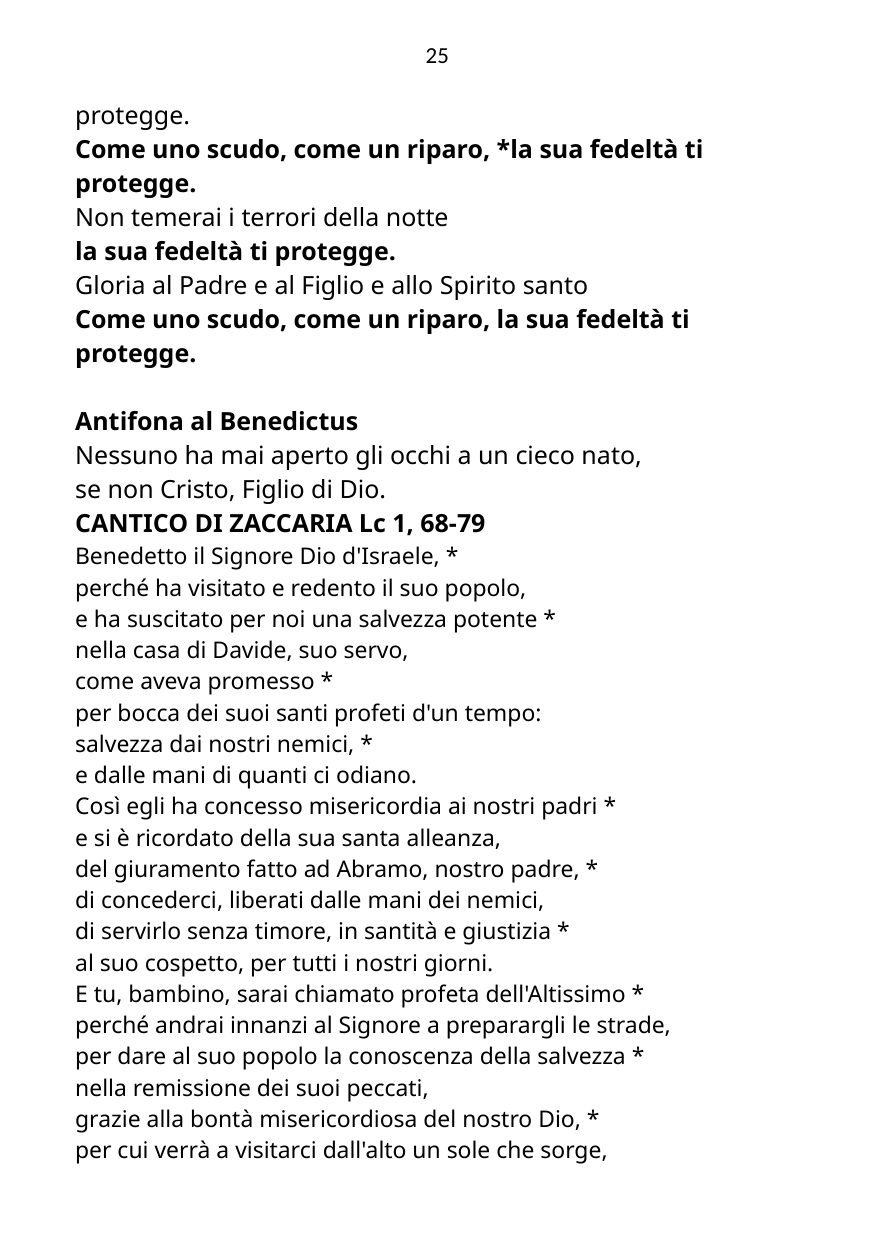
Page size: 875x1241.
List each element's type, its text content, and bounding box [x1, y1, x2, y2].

text Gloria al Padre e al Figlio e allo Spirito santo [75, 268, 799, 302]
text Come uno scudo, come un riparo, la sua fedeltà ti protegge. [75, 302, 799, 370]
text la sua fedeltà ti protegge. [75, 234, 799, 268]
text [75, 506, 799, 1165]
text Come uno scudo, come un riparo, *la sua fedeltà ti protegge. [75, 131, 799, 199]
text Antifona al Benedictus Nessuno ha mai aperto gli occhi a un cieco nato, se non Cristo, Figlio di Dio. [75, 404, 799, 506]
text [75, 97, 799, 131]
text Non temerai i terrori della notte [75, 199, 799, 234]
